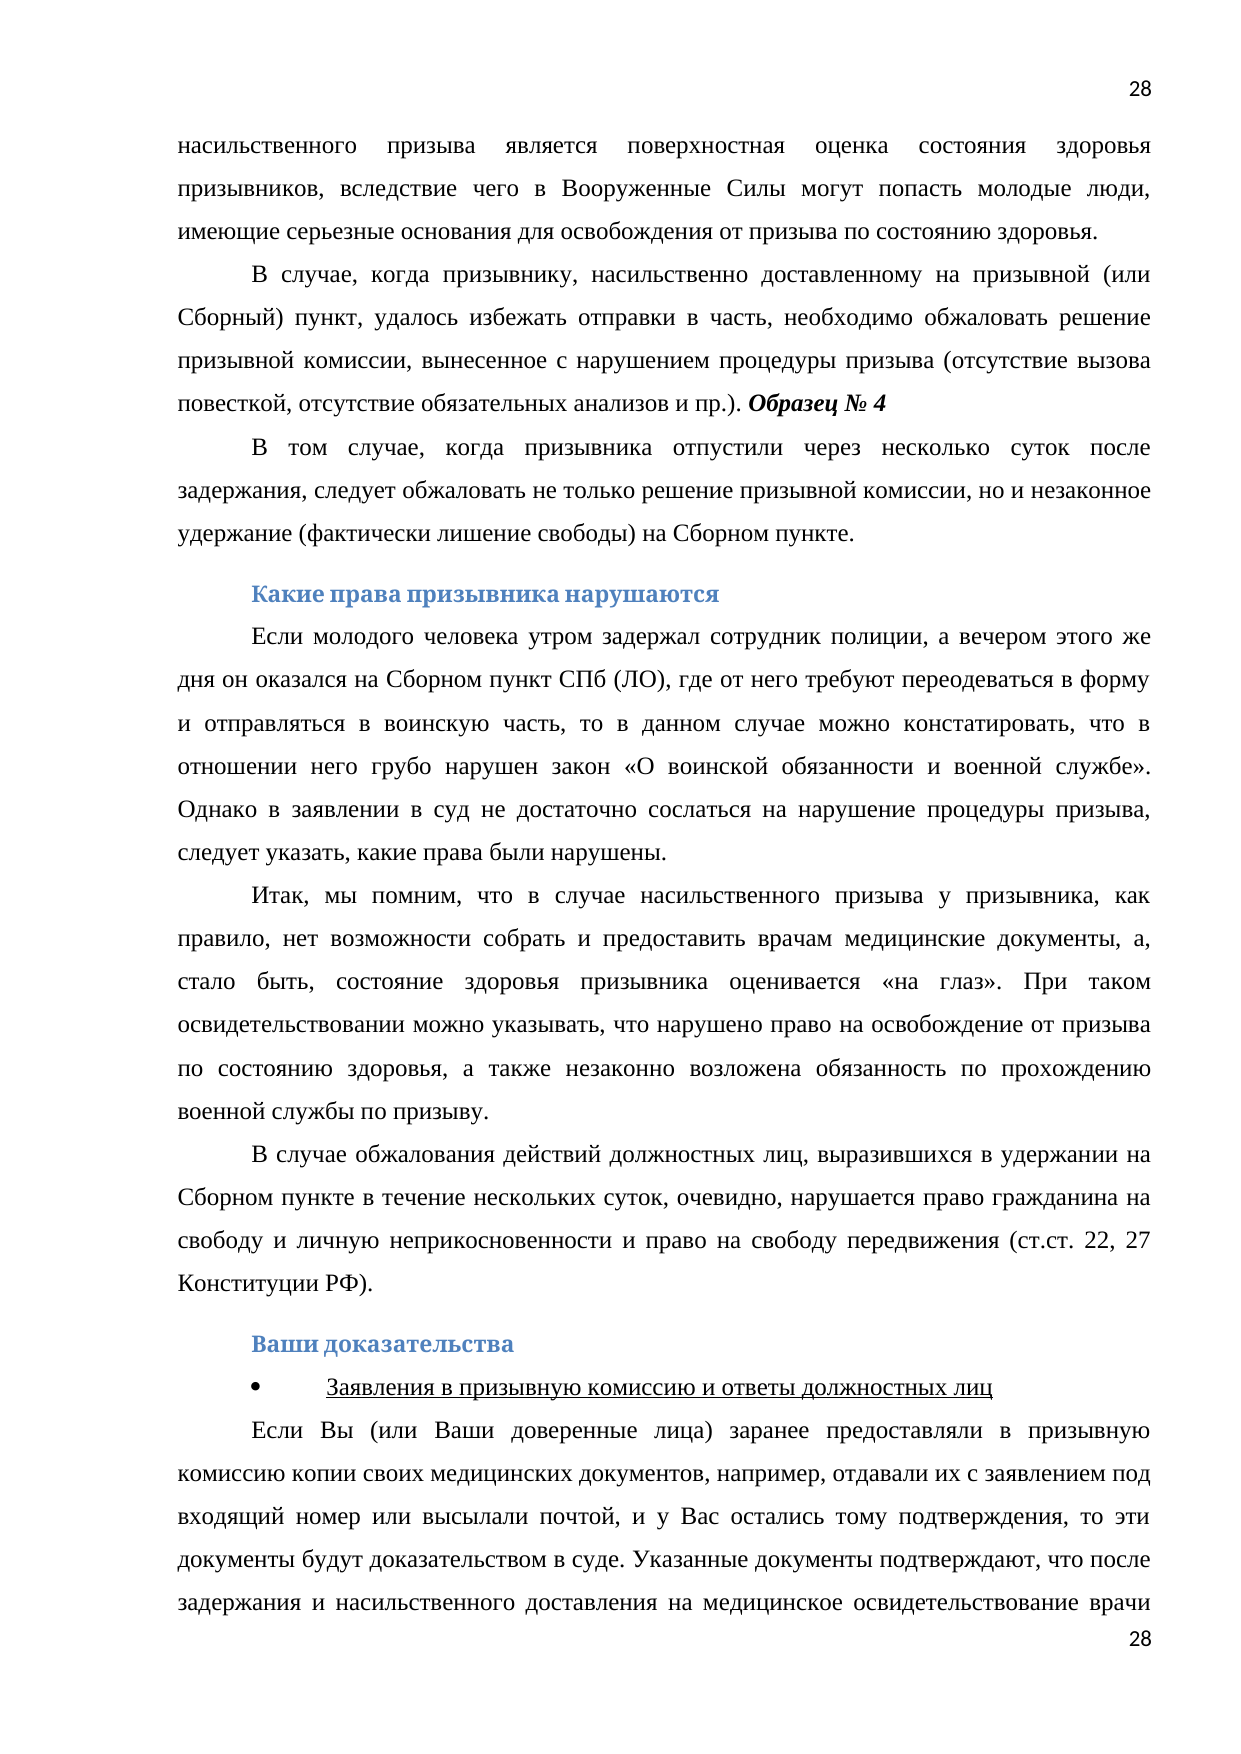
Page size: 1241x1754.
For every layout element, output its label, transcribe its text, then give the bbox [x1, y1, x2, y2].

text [177, 1415, 1152, 1616]
subtitle Ваши доказательства [177, 1332, 1152, 1358]
text В том случае, когда призывника отпустили через несколько суток после задержания, следует обжаловать не только решение призывной комиссии, но и незаконное удержание (фактически лишение свободы) на Сборном пункте. [177, 432, 1152, 547]
text Итак, мы помним, что в случае насильственного призыва у призывника, как правило, нет возможности собрать и предоставить врачам медицинские документы, а, стало быть, состояние здоровья призывника оценивается «на глаз». При таком освидетельствовании можно указывать, что нарушено право на освобождение от призыва по состоянию здоровья, а также незаконно возложена обязанность по прохождению военной службы по призыву. [177, 880, 1152, 1124]
text В случае обжалования действий должностных лиц, выразившихся в удержании на Сборном пункте в течение нескольких суток, очевидно, нарушается право гражданина на свободу и личную неприкосновенности и право на свободу передвижения (ст.ст. 22, 27 Конституции РФ). [177, 1139, 1152, 1297]
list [177, 130, 1152, 245]
subtitle Какие права призывника нарушаются [177, 582, 1152, 608]
list Заявления в призывную комиссию и ответы должностных лиц [177, 1372, 1152, 1400]
list В случае, когда призывнику, насильственно доставленному на призывной (или Сборный) пункт, удалось избежать отправки в часть, необходимо обжаловать решение призывной комиссии, вынесенное с нарушением процедуры призыва (отсутствие вызова повесткой, отсутствие обязательных анализов и пр.). Образец № 4 [177, 259, 1152, 417]
text Если молодого человека утром задержал сотрудник полиции, а вечером этого же дня он оказался на Сборном пункт СПб (ЛО), где от него требуют переодеваться в форму и отправляться в воинскую часть, то в данном случае можно констатировать, что в отношении него грубо нарушен закон «О воинской обязанности и военной службе». Однако в заявлении в суд не достаточно сослаться на нарушение процедуры призыва, следует указать, какие права были нарушены. [177, 621, 1152, 866]
